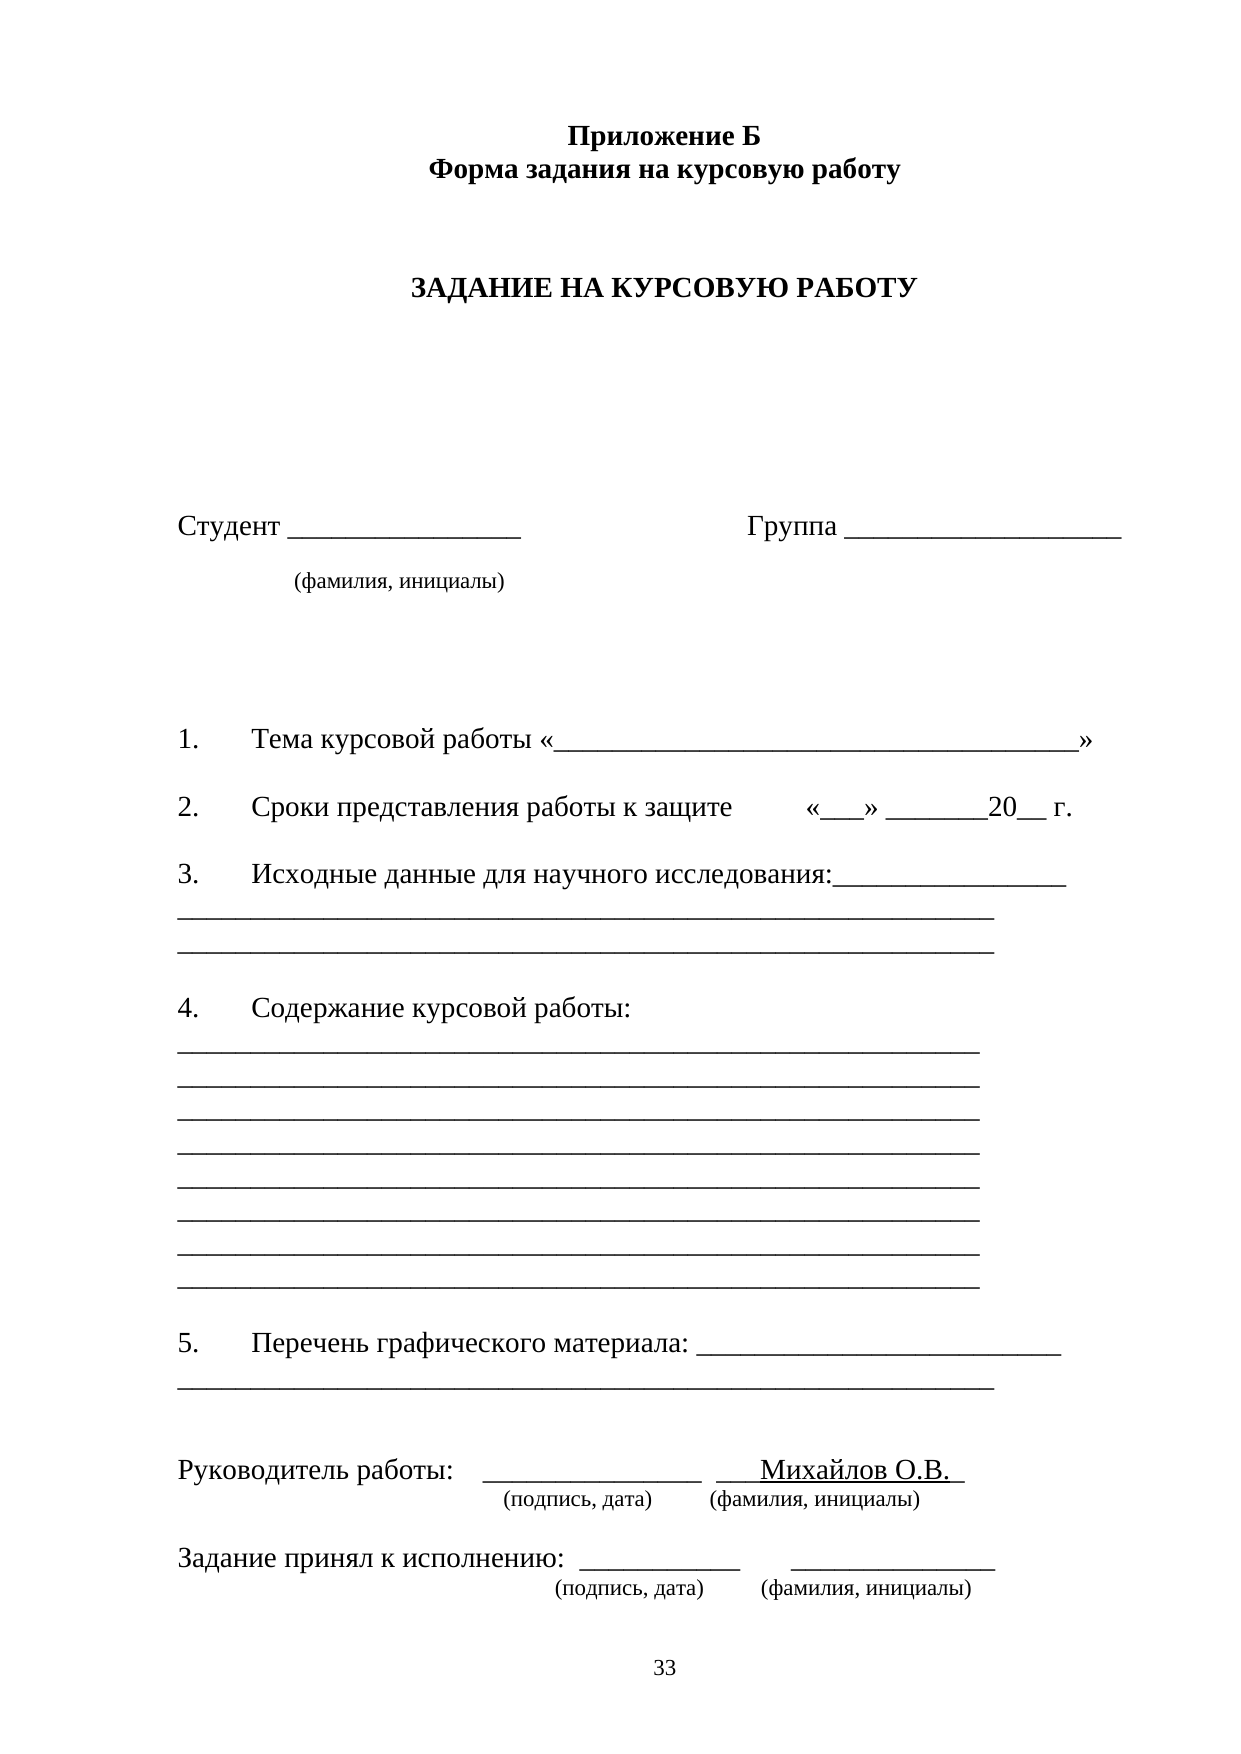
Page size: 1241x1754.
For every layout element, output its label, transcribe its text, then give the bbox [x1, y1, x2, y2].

list Содержание курсовой работы: [177, 990, 1152, 1023]
list _______________________________________________________ [177, 1158, 1152, 1191]
list _______________________________________________________ [177, 1225, 1152, 1258]
list _______________________________________________________ [177, 1057, 1152, 1091]
list Сроки представления работы к защите «___» _______20__ г. [177, 789, 1152, 822]
list Исходные данные для научного исследования:________________ [177, 856, 1152, 889]
list ________________________________________________________ [177, 889, 1152, 923]
list _______________________________________________________ [177, 1023, 1152, 1057]
text Приложение Б [177, 118, 1152, 152]
list _______________________________________________________ [177, 1091, 1152, 1124]
text Студент ________________ Группа ___________________ [177, 508, 1152, 541]
list _______________________________________________________ [177, 1191, 1152, 1225]
list ________________________________________________________ [177, 1359, 1152, 1392]
list _______________________________________________________ [177, 1258, 1152, 1292]
list (подпись, дата) (фамилия, инициалы) [177, 1485, 1152, 1512]
list Тема курсовой работы «____________________________________» [177, 722, 1152, 755]
list (подпись, дата) (фамилия, инициалы) [177, 1574, 1152, 1600]
list Руководитель работы: _______________ ___Михайлов О.В._ [177, 1452, 1152, 1485]
text ЗАДАНИЕ НА КУРСОВУЮ РАБОТУ [177, 270, 1152, 304]
list Задание принял к исполнению: ___________ ______________ [177, 1540, 1152, 1574]
text Форма задания на курсовую работу [177, 152, 1152, 185]
list ________________________________________________________ [177, 923, 1152, 956]
list _______________________________________________________ [177, 1124, 1152, 1158]
text (фамилия, инициалы) [177, 567, 1152, 594]
list Перечень графического материала: _________________________ [177, 1325, 1152, 1359]
